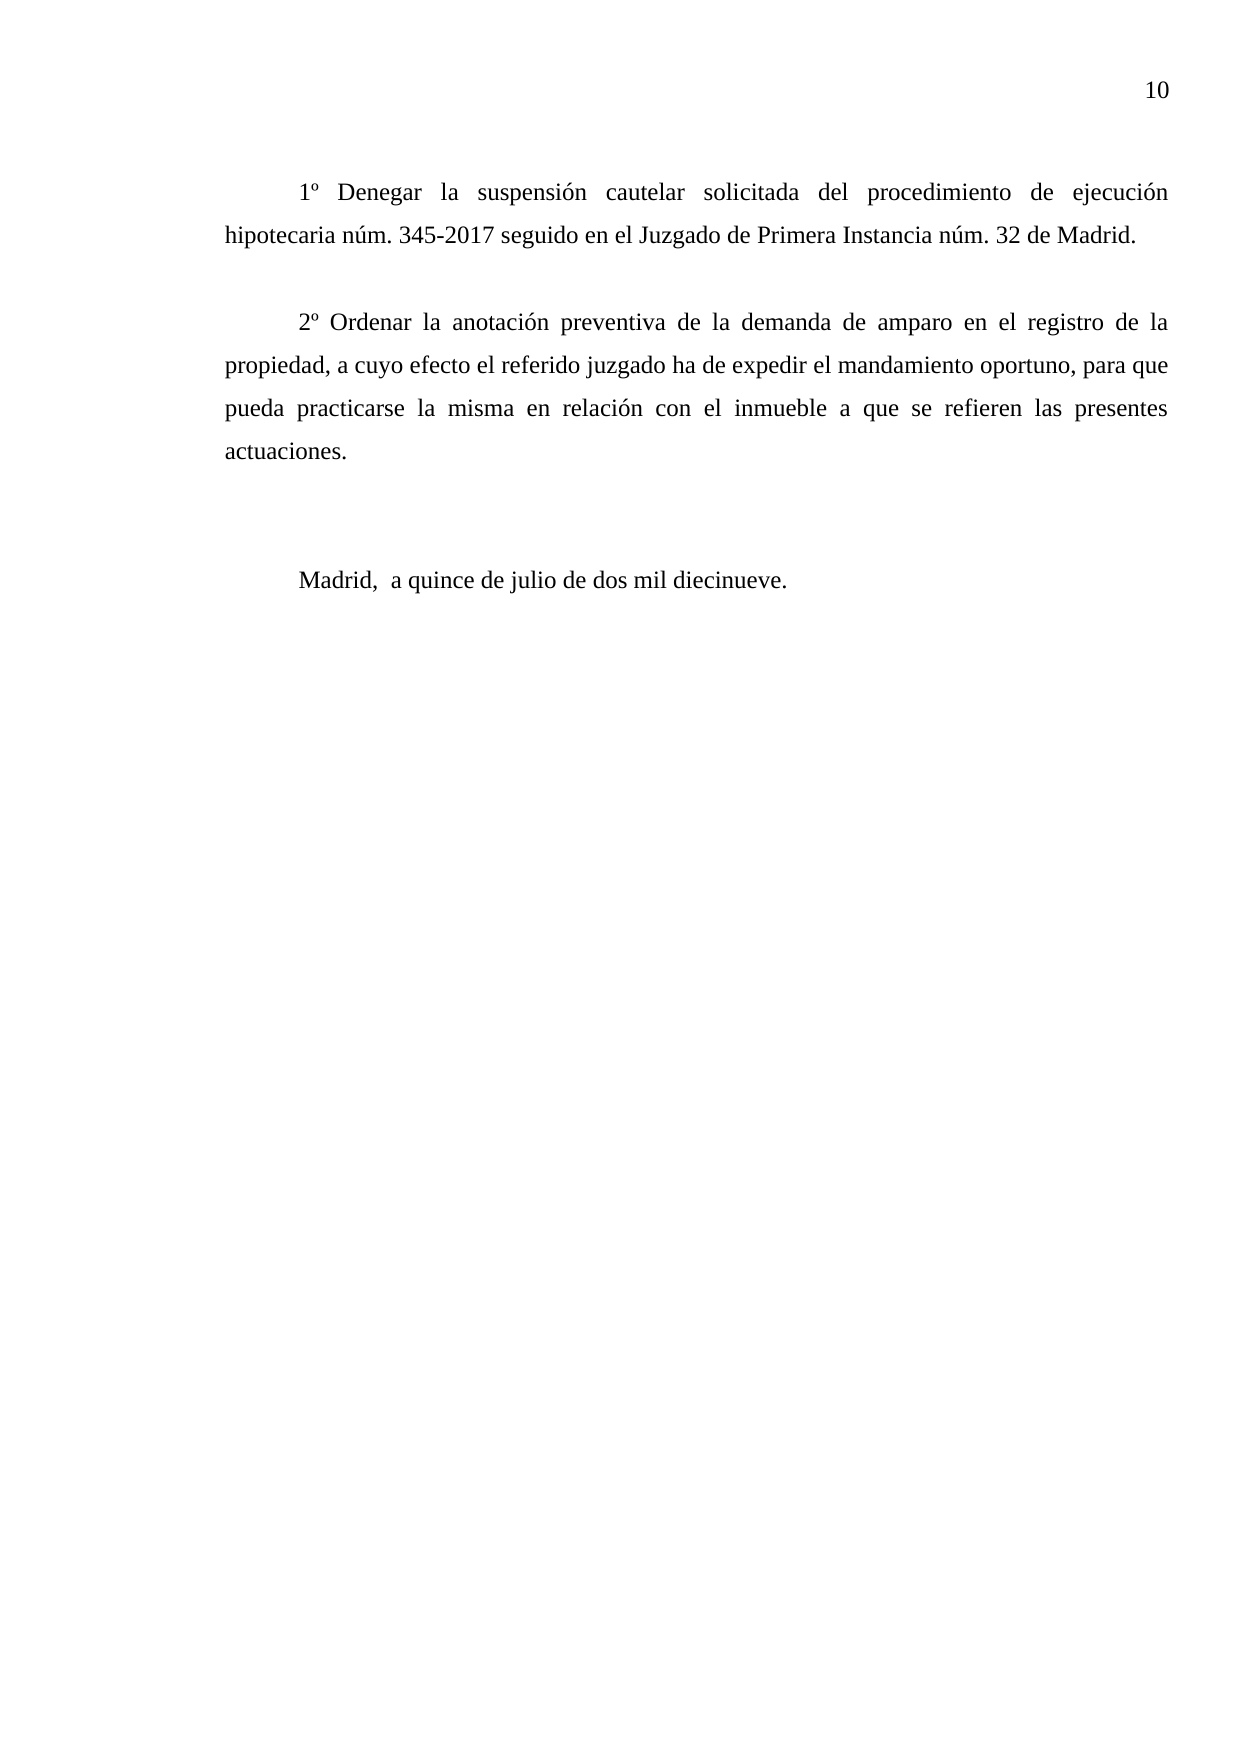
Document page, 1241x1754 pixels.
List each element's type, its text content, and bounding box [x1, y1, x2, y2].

text 2º Ordenar la anotación preventiva de la demanda de amparo en el registro de la propiedad, a cuyo efecto el referido juzgado ha de expedir el mandamiento oportuno, para que pueda practicarse la misma en relación con el inmueble a que se refieren las presentes actuaciones. [224, 307, 1169, 465]
text Madrid, a quince de julio de dos mil diecinueve. [224, 565, 1169, 594]
text 1º Denegar la suspensión cautelar solicitada del procedimiento de ejecución hipotecaria núm. 345-2017 seguido en el Juzgado de Primera Instancia núm. 32 de Madrid. [224, 177, 1169, 249]
